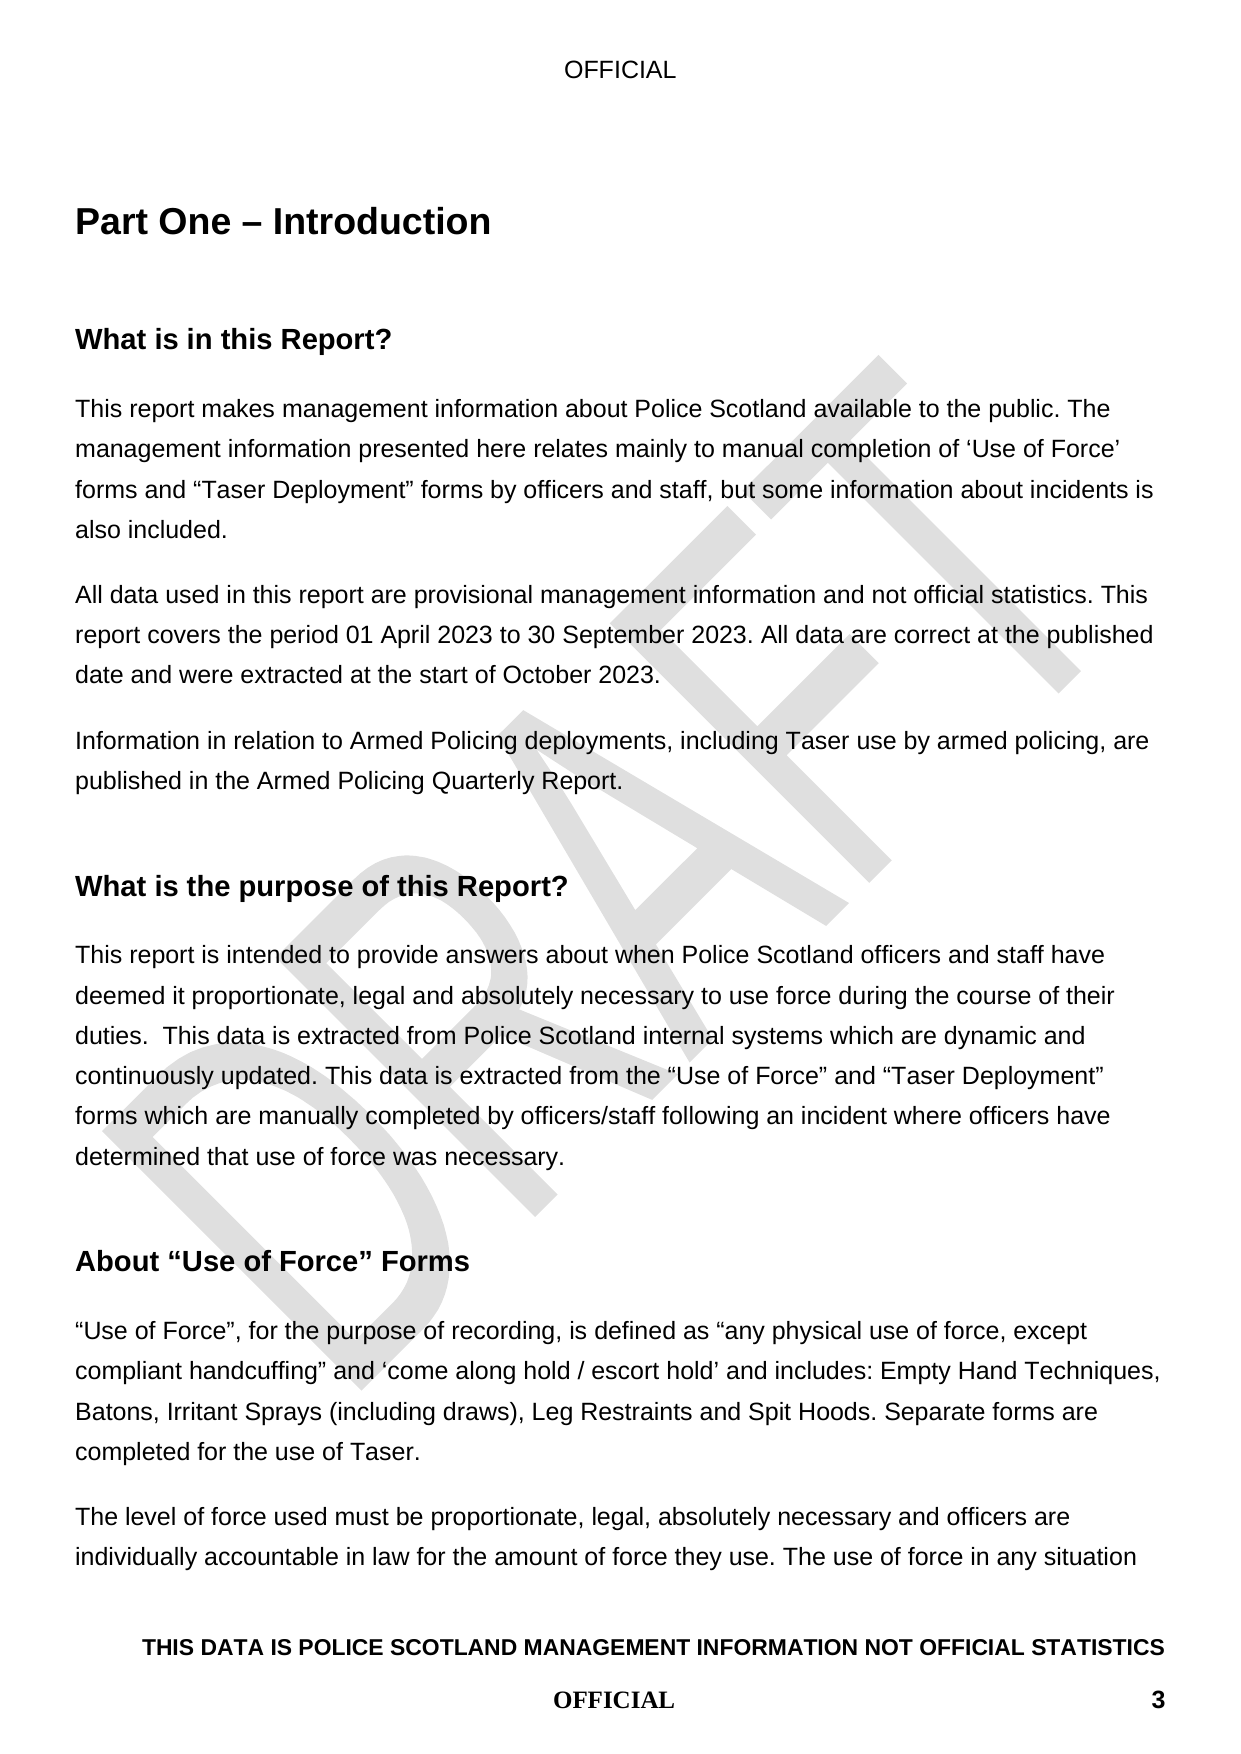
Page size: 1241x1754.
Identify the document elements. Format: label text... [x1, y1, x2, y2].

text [75, 1502, 1165, 1571]
subtitle What is the purpose of this Report? [75, 869, 1165, 902]
text This report makes management information about Police Scotland available to the public. The management information presented here relates mainly to manual completion of ‘Use of Force’ forms and “Taser Deployment” forms by officers and staff, but some information about incidents is also included. [75, 394, 1165, 544]
subtitle What is in this Report? [75, 322, 1165, 356]
text Information in relation to Armed Policing deployments, including Taser use by armed policing, are published in the Armed Policing Quarterly Report. [75, 726, 1165, 795]
subtitle About “Use of Force” Forms [75, 1244, 1165, 1278]
text All data used in this report are provisional management information and not official statistics. This report covers the period 01 April 2023 to 30 September 2023. All data are correct at the published date and were extracted at the start of October 2023. [75, 580, 1165, 689]
text This report is intended to provide answers about when Police Scotland officers and staff have deemed it proportionate, legal and absolutely necessary to use force during the course of their duties. This data is extracted from Police Scotland internal systems which are dynamic and continuously updated. This data is extracted from the “Use of Force” and “Taser Deployment” forms which are manually completed by officers/staff following an incident where officers have determined that use of force was necessary. [75, 941, 1165, 1170]
text “Use of Force”, for the purpose of recording, is defined as “any physical use of force, except compliant handcuffing” and ‘come along hold / escort hold’ and includes: Empty Hand Techniques, Batons, Irritant Sprays (including draws), Leg Restraints and Spit Hoods. Separate forms are completed for the use of Taser. [75, 1316, 1165, 1466]
subtitle Part One – Introduction [75, 199, 1165, 243]
